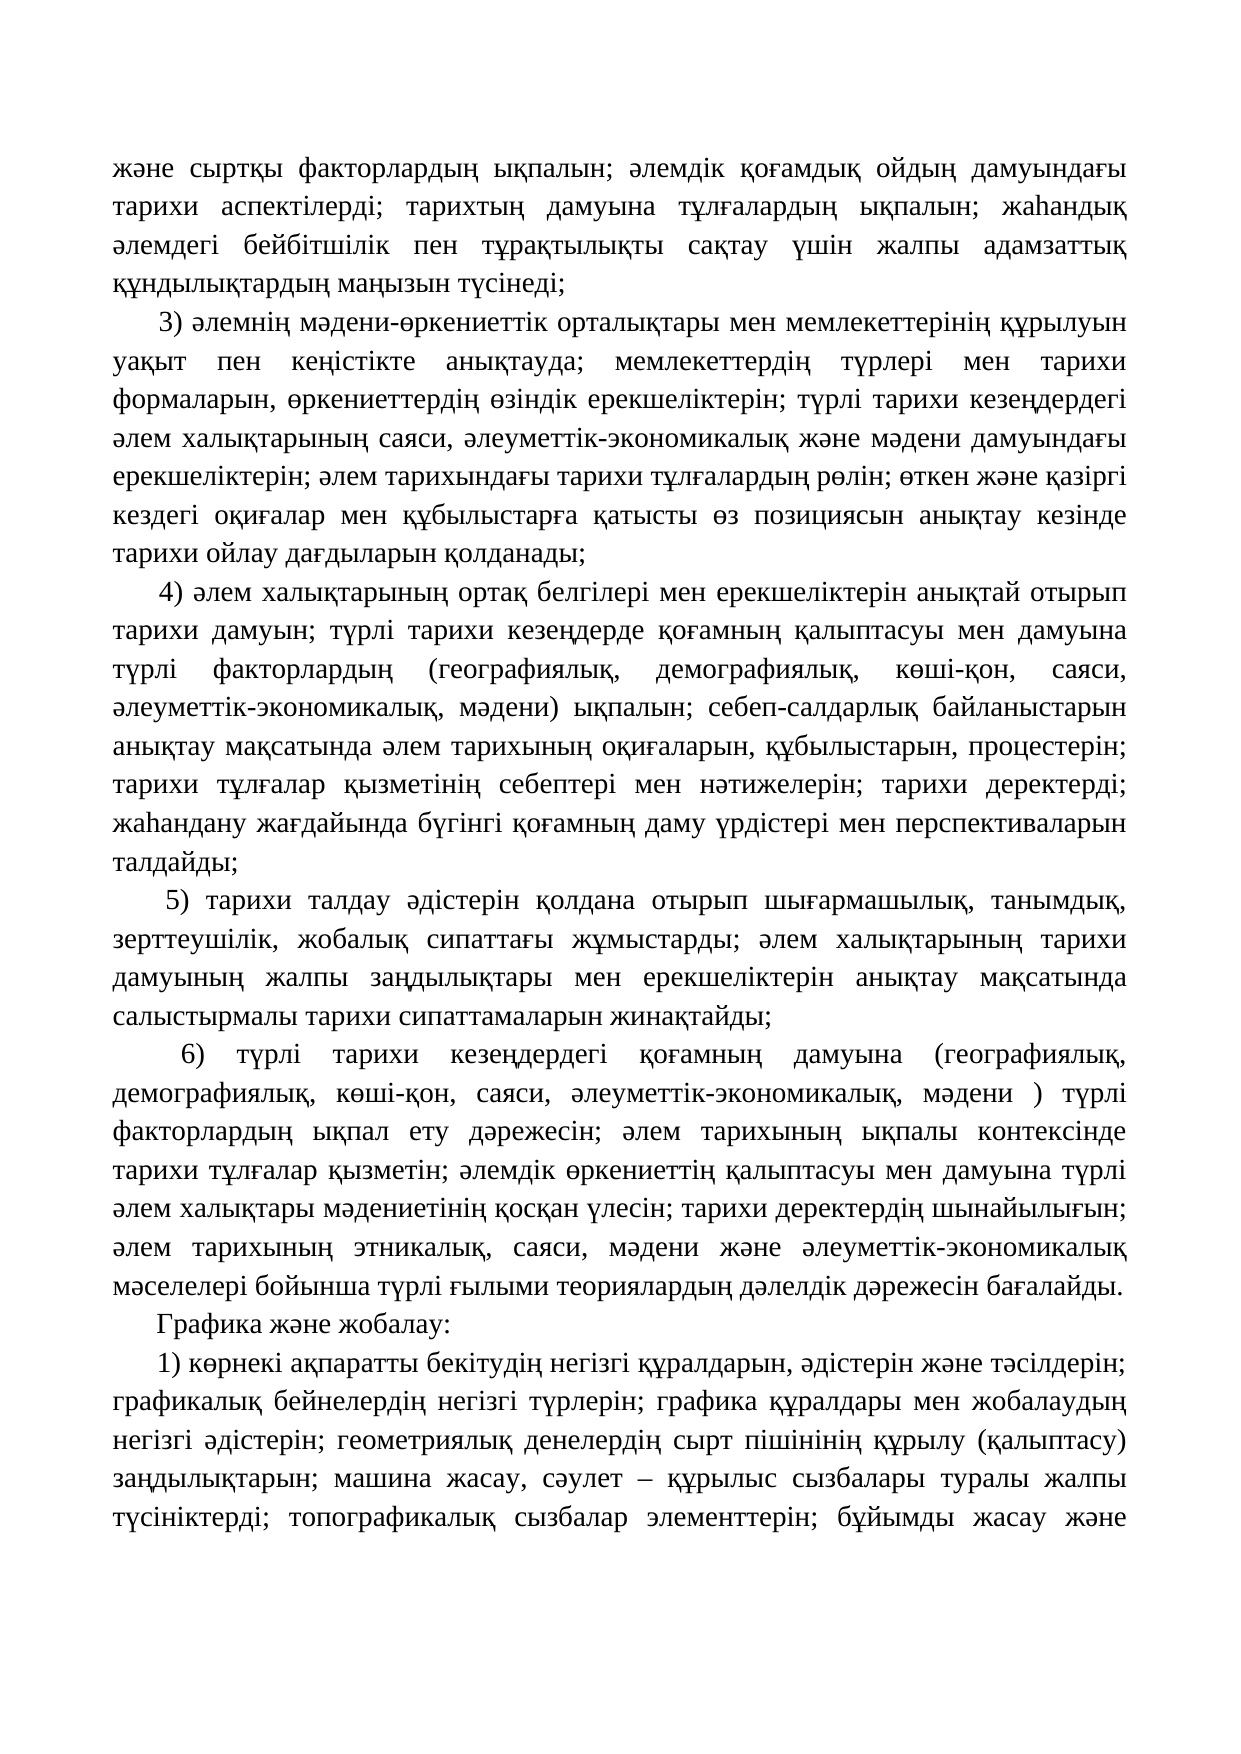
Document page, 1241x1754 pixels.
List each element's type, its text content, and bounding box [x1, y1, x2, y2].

text Графика және жобалау: [112, 1306, 1128, 1340]
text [112, 1345, 1128, 1532]
text 4) әлем халықтарының ортақ белгілері мен ерекшеліктерін анықтай отырып тарихи дамуын; түрлі тарихи кезеңдерде қоғамның қалыптасуы мен дамуына түрлі факторлардың (географиялық, демографиялық, көші-қон, саяси, әлеуметтік-экономикалық, мәдени) ықпалын; себеп-салдарлық байланыстарын анықтау мақсатында әлем тарихының оқиғаларын, құбылыстарын, процестерін; тарихи тұлғалар қызметінің себептері мен нәтижелерін; тарихи деректерді; жаһандану жағдайында бүгінгі қоғамның даму үрдістері мен перспективаларын талдайды; [112, 574, 1128, 877]
text 6) түрлі тарихи кезеңдердегі қоғамның дамуына (географиялық, демографиялық, көші-қон, саяси, әлеуметтік-экономикалық, мәдени ) түрлі факторлардың ықпал ету дәрежесін; әлем тарихының ықпалы контексінде тарихи тұлғалар қызметін; әлемдік өркениеттің қалыптасуы мен дамуына түрлі әлем халықтары мәдениетінің қосқан үлесін; тарихи деректердің шынайылығын; әлем тарихының этникалық, саяси, мәдени және әлеуметтік-экономикалық мәселелері бойынша түрлі ғылыми теориялардың дәлелдік дәрежесін бағалайды. [112, 1036, 1128, 1301]
text 3) әлемнің мәдени-өркениеттік орталықтары мен мемлекеттерінің құрылуын уақыт пен кеңістікте анықтауда; мемлекеттердің түрлері мен тарихи формаларын, өркениеттердің өзіндік ерекшеліктерін; түрлі тарихи кезеңдердегі әлем халықтарының саяси, әлеуметтік-экономикалық және мәдени дамуындағы ерекшеліктерін; әлем тарихындағы тарихи тұлғалардың рөлін; өткен және қазіргі кездегі оқиғалар мен құбылыстарға қатысты өз позициясын анықтау кезінде тарихи ойлау дағдыларын қолданады; [112, 304, 1128, 569]
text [112, 150, 1128, 299]
text 5) тарихи талдау әдістерін қолдана отырып шығармашылық, танымдық, зерттеушілік, жобалық сипаттағы жұмыстарды; әлем халықтарының тарихи дамуының жалпы заңдылықтары мен ерекшеліктерін анықтау мақсатында салыстырмалы тарихи сипаттамаларын жинақтайды; [112, 882, 1128, 1031]
